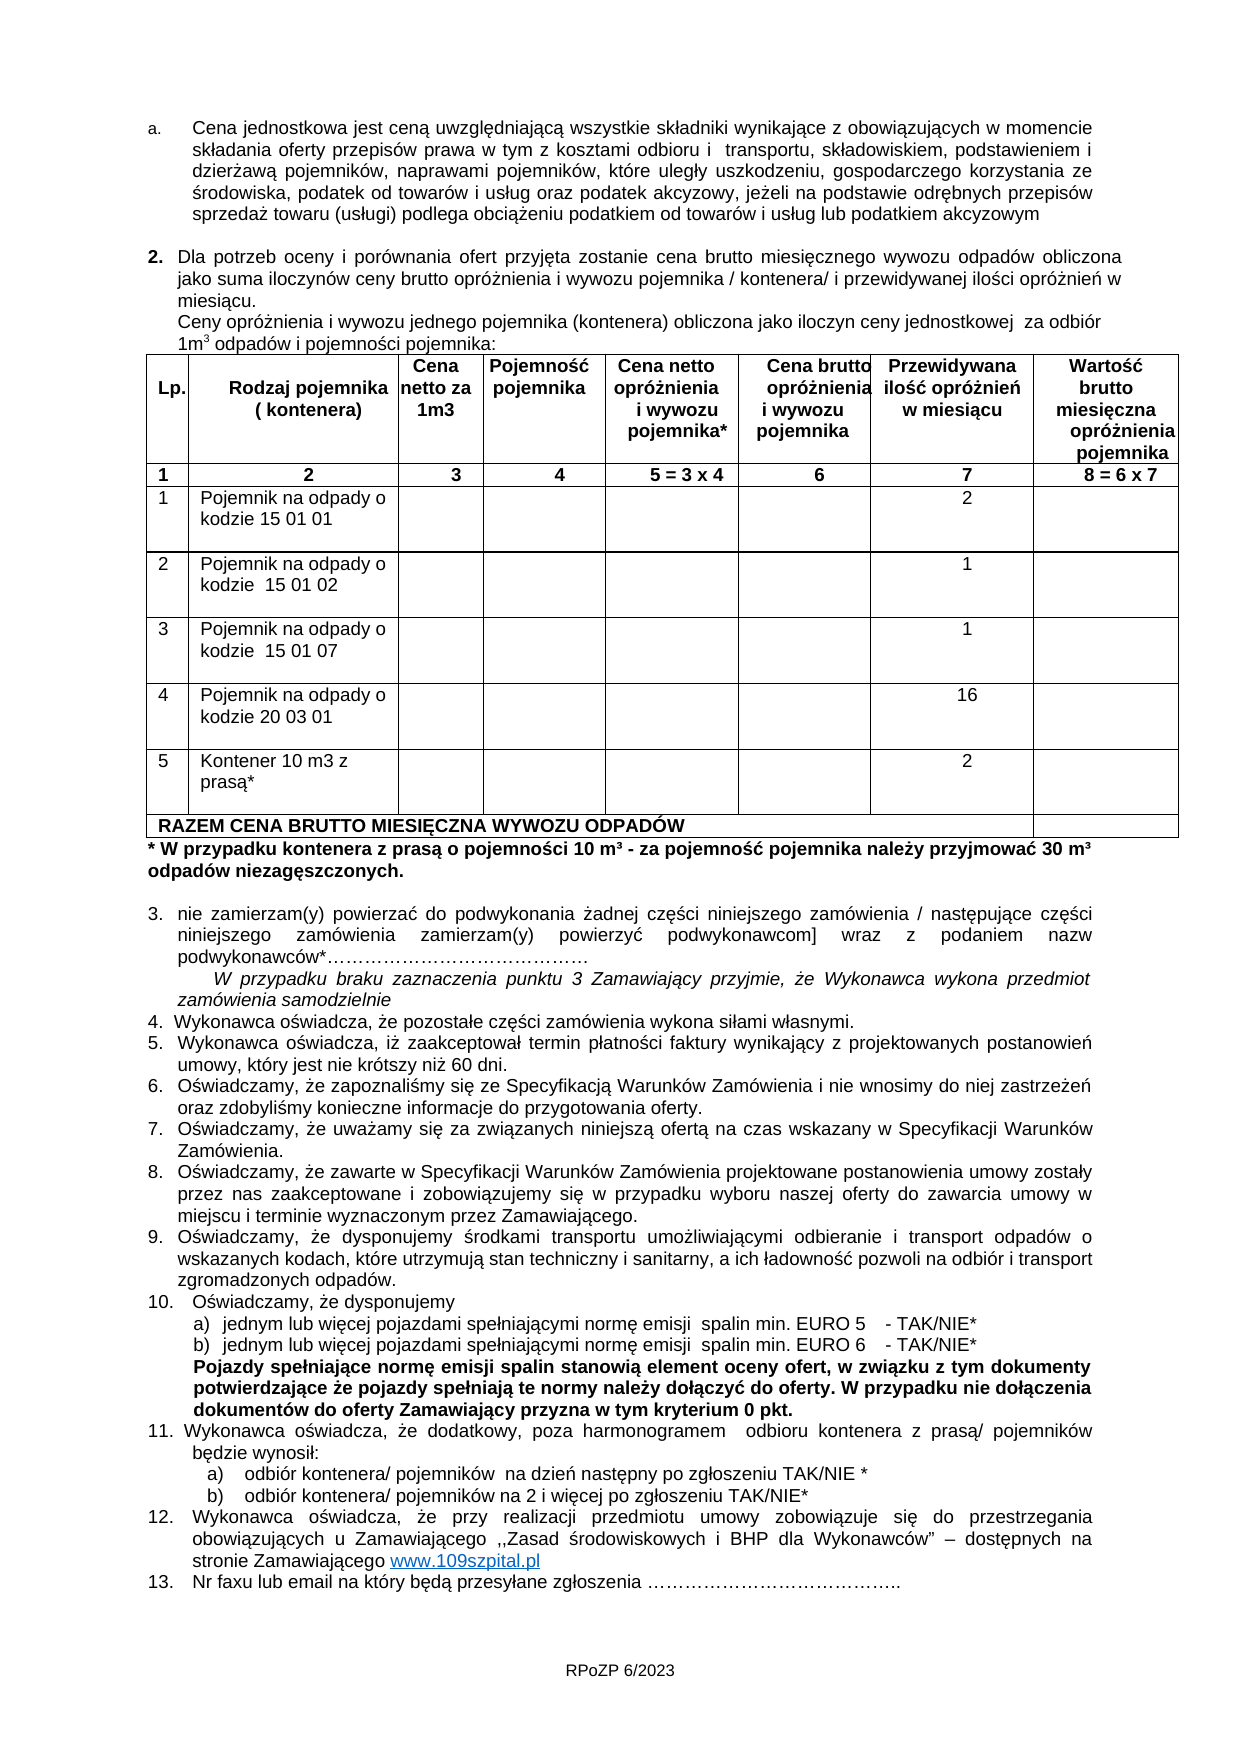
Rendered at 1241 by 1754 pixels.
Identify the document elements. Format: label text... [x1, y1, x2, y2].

table_cell [484, 618, 605, 683]
table_cell [739, 684, 870, 748]
table_cell 2 [189, 464, 398, 486]
text W przypadku braku zaznaczenia punktu 3 Zamawiający przyjmie, że Wykonawca wykona przedmiot zamówienia samodzielnie [148, 967, 1093, 1010]
table_header Pojemność pojemnika [484, 355, 605, 463]
table_cell [484, 553, 605, 617]
table_cell [739, 618, 870, 683]
table_cell [606, 750, 738, 814]
table_cell [1034, 618, 1178, 683]
table_cell Pojemnik na odpady o kodzie 15 01 01 [189, 487, 398, 551]
table_header Rodzaj pojemnika ( kontenera) [189, 355, 398, 463]
table_header Cena brutto opróżnienia i wywozu pojemnika [739, 355, 870, 463]
text Pojazdy spełniające normę emisji spalin stanowią element oceny ofert, w związku z tym dokumenty potwierdzające że pojazdy spełniają te normy należy dołączyć do oferty. W przypadku nie dołączenia dokumentów do oferty Zamawiający przyzna w tym kryterium 0 pkt. [193, 1355, 1093, 1420]
table_cell 4 [147, 684, 188, 748]
text 10. Oświadczamy, że dysponujemy [148, 1291, 1093, 1312]
table_cell [484, 750, 605, 814]
text 7. Oświadczamy, że uważamy się za związanych niniejszą ofertą na czas wskazany w Specyfikacji Warunków Zamówienia. [148, 1118, 1093, 1161]
table_cell 7 [871, 464, 1033, 486]
text 3. nie zamierzam(y) powierzać do podwykonania żadnej części niniejszego zamówienia / następujące części niniejszego zamówienia zamierzam(y) powierzyć podwykonawcom] wraz z podaniem nazw podwykonawców*…………………………………… [148, 903, 1093, 967]
table_cell [1034, 750, 1178, 814]
list jednym lub więcej pojazdami spełniającymi normę emisji spalin min. EURO 6 - TAK/NIE* [193, 1334, 1093, 1355]
table_cell [484, 684, 605, 748]
table_cell [399, 487, 483, 551]
table_cell [1034, 684, 1178, 748]
table_cell Kontener 10 m3 z prasą* [189, 750, 398, 814]
table_cell [1034, 487, 1178, 551]
table_cell 1 [147, 464, 188, 486]
list Cena jednostkowa jest ceną uwzględniającą wszystkie składniki wynikające z obowiązujących w momencie składania oferty przepisów prawa w tym z kosztami odbioru i transportu, składowiskiem, podstawieniem i dzierżawą pojemników, naprawami pojemników, które uległy uszkodzeniu, gospodarczego korzystania ze środowiska, podatek od towarów i usług oraz podatek akcyzowy, jeżeli na podstawie odrębnych przepisów sprzedaż towaru (usługi) podlega obciążeniu podatkiem od towarów i usług lub podatkiem akcyzowym [148, 117, 1093, 225]
table_cell [606, 487, 738, 551]
table_cell RAZEM CENA BRUTTO MIESIĘCZNA WYWOZU ODPADÓW [147, 815, 1033, 837]
table_cell 2 [871, 750, 1033, 814]
text 8. Oświadczamy, że zawarte w Specyfikacji Warunków Zamówienia projektowane postanowienia umowy zostały przez nas zaakceptowane i zobowiązujemy się w przypadku wyboru naszej oferty do zawarcia umowy w miejscu i terminie wyznaczonym przez Zamawiającego. [148, 1161, 1093, 1226]
table_header Lp. [147, 355, 188, 463]
list odbiór kontenera/ pojemników na dzień następny po zgłoszeniu TAK/NIE * [207, 1463, 1093, 1485]
table_cell 2 [871, 487, 1033, 551]
table_cell 1 [147, 487, 188, 551]
table_cell [399, 553, 483, 617]
table_cell Pojemnik na odpady o kodzie 20 03 01 [189, 684, 398, 748]
table_cell [606, 684, 738, 748]
table_cell [606, 553, 738, 617]
text 2. Dla potrzeb oceny i porównania ofert przyjęta zostanie cena brutto miesięcznego wywozu odpadów obliczona jako suma iloczynów ceny brutto opróżnienia i wywozu pojemnika / kontenera/ i przewidywanej ilości opróżnień w miesiącu. [148, 246, 1122, 311]
table_cell [606, 618, 738, 683]
table_header Cena netto za 1m3 [399, 355, 483, 463]
text 4. Wykonawca oświadcza, że pozostałe części zamówienia wykona siłami własnymi. [148, 1010, 1093, 1032]
table_cell [739, 750, 870, 814]
table_cell 16 [871, 684, 1033, 748]
table_cell [484, 487, 605, 551]
table_cell [1034, 815, 1178, 837]
table_cell 6 [739, 464, 870, 486]
list jednym lub więcej pojazdami spełniającymi normę emisji spalin min. EURO 5 - TAK/NIE* [193, 1312, 1093, 1334]
list odbiór kontenera/ pojemników na 2 i więcej po zgłoszeniu TAK/NIE* [207, 1485, 1093, 1506]
table_cell 4 [484, 464, 605, 486]
table_cell 3 [399, 464, 483, 486]
table_cell [739, 487, 870, 551]
table_cell 1 [871, 618, 1033, 683]
table_cell 2 [147, 553, 188, 617]
text 6. Oświadczamy, że zapoznaliśmy się ze Specyfikacją Warunków Zamówienia i nie wnosimy do niej zastrzeżeń oraz zdobyliśmy konieczne informacje do przygotowania oferty. [148, 1075, 1093, 1118]
table_cell Pojemnik na odpady o kodzie 15 01 07 [189, 618, 398, 683]
text 11. Wykonawca oświadcza, że dodatkowy, poza harmonogramem odbioru kontenera z prasą/ pojemników będzie wynosił: [148, 1420, 1093, 1463]
table_cell [399, 750, 483, 814]
text 12. Wykonawca oświadcza, że przy realizacji przedmiotu umowy zobowiązuje się do przestrzegania obowiązujących u Zamawiającego ,,Zasad środowiskowych i BHP dla Wykonawców” – dostępnych na stronie Zamawiającego www.109szpital.pl [148, 1506, 1093, 1571]
table_cell [1034, 553, 1178, 617]
text * W przypadku kontenera z prasą o pojemności 10 m³ - za pojemność pojemnika należy przyjmować 30 m³ odpadów niezagęszczonych. [148, 838, 1093, 881]
table_cell 5 [147, 750, 188, 814]
text 5. Wykonawca oświadcza, iż zaakceptował termin płatności faktury wynikający z projektowanych postanowień umowy, który jest nie krótszy niż 60 dni. [148, 1032, 1093, 1075]
table_cell Pojemnik na odpady o kodzie 15 01 02 [189, 553, 398, 617]
table_header Wartość brutto miesięczna opróżnienia pojemnika [1034, 355, 1178, 463]
table_cell 5 = 3 x 4 [606, 464, 738, 486]
table_cell 3 [147, 618, 188, 683]
text 13. Nr faxu lub email na który będą przesyłane zgłoszenia ………………………………….. [148, 1571, 1093, 1593]
table_cell 1 [871, 553, 1033, 617]
table_cell [739, 553, 870, 617]
table_cell [399, 618, 483, 683]
text 9. Oświadczamy, że dysponujemy środkami transportu umożliwiającymi odbieranie i transport odpadów o wskazanych kodach, które utrzymują stan techniczny i sanitarny, a ich ładowność pozwoli na odbiór i transport zgromadzonych odpadów. [148, 1226, 1093, 1291]
table_header Cena netto opróżnienia i wywozu pojemnika* [606, 355, 738, 463]
table_header Przewidywana ilość opróżnień w miesiącu [871, 355, 1033, 463]
table_cell 8 = 6 x 7 [1034, 464, 1178, 486]
table_cell [399, 684, 483, 748]
text Ceny opróżnienia i wywozu jednego pojemnika (kontenera) obliczona jako iloczyn ceny jednostkowej za odbiór 1m3 odpadów i pojemności pojemnika: [148, 311, 1093, 354]
